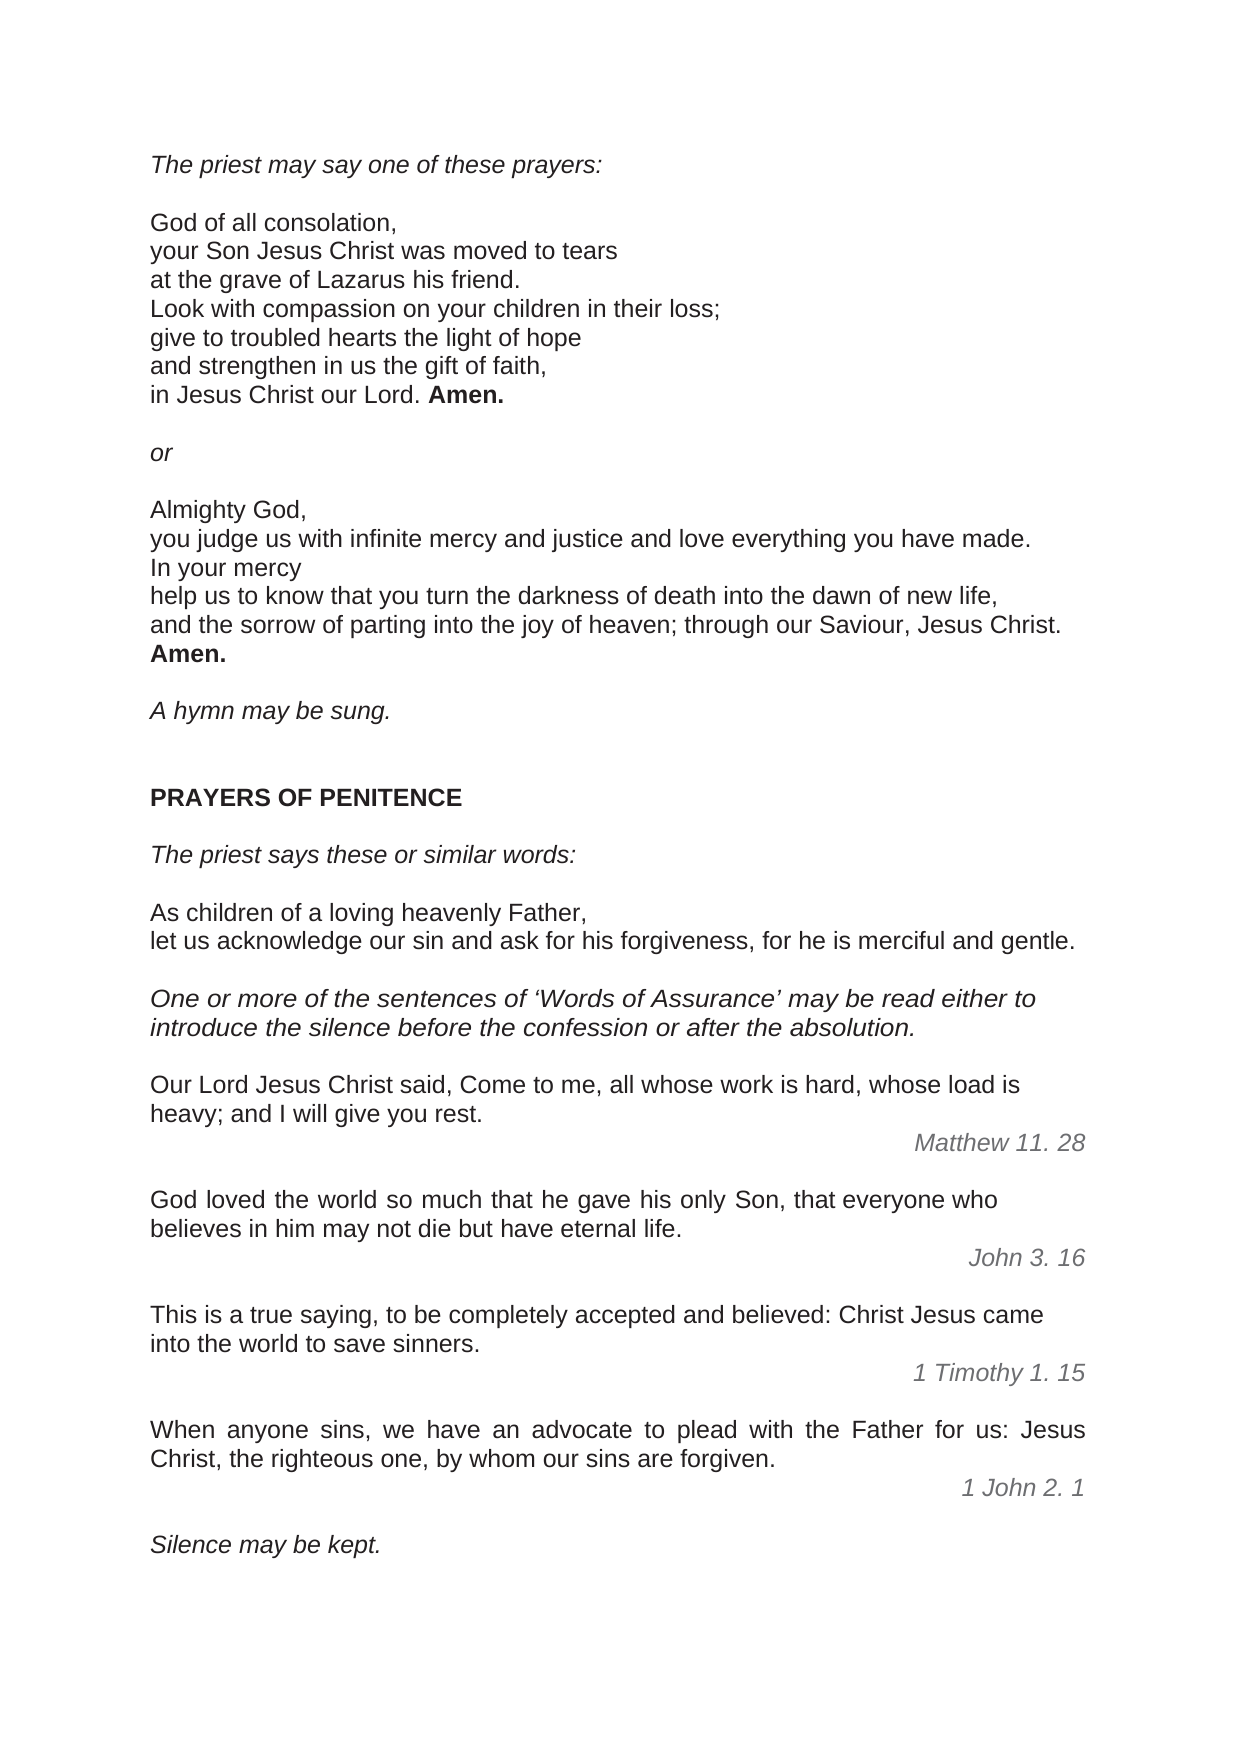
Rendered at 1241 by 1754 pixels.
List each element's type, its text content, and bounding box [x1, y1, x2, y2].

text help us to know that you turn the darkness of death into the dawn of new life, [150, 581, 1087, 610]
text 1 Timothy 1. 15 [150, 1357, 1087, 1386]
text and strengthen in us the gift of faith, [150, 351, 1087, 380]
text The priest may say one of these prayers: [150, 150, 1087, 179]
text The priest says these or similar words: [150, 840, 1087, 869]
text you judge us with infinite mercy and justice and love everything you have made. [150, 524, 1087, 552]
text One or more of the sentences of ‘Words of Assurance’ may be read either to introduce the silence before the confession or after the absolution. [150, 984, 1087, 1041]
text Our Lord Jesus Christ said, Come to me, all whose work is hard, whose load is heavy; and I will give you rest. [150, 1070, 1087, 1127]
text As children of a loving heavenly Father, [150, 897, 1087, 926]
text let us acknowledge our sin and ask for his forgiveness, for he is merciful and gentle. [150, 926, 1087, 955]
text This is a true saying, to be completely accepted and believed: Christ Jesus came into the world to save sinners. [150, 1300, 1087, 1357]
text Almighty God, [150, 495, 1087, 524]
text give to troubled hearts the light of hope [150, 322, 1087, 351]
text Silence may be kept. [150, 1530, 1087, 1559]
text A hymn may be sung. [150, 696, 1087, 725]
text and the sorrow of parting into the joy of heaven; through our Saviour, Jesus Christ. Amen. [150, 610, 1087, 667]
text Matthew 11. 28 [150, 1127, 1087, 1156]
text Look with compassion on your children in their loss; [150, 294, 1087, 322]
text your Son Jesus Christ was moved to tears [150, 236, 1087, 265]
text 1 John 2. 1 [150, 1472, 1087, 1501]
text God loved the world so much that he gave his only Son, that everyone who believes in him may not die but have eternal life. [150, 1185, 1087, 1242]
text In your mercy [150, 552, 1087, 581]
text John 3. 16 [150, 1242, 1087, 1271]
text When anyone sins, we have an advocate to plead with the Father for us: Jesus Christ, the righteous one, by whom our sins are forgiven. [150, 1415, 1087, 1472]
text or [150, 437, 1087, 466]
text at the grave of Lazarus his friend. [150, 265, 1087, 294]
text PRAYERS OF PENITENCE [150, 782, 1087, 811]
text in Jesus Christ our Lord. Amen. [150, 380, 1087, 409]
text God of all consolation, [150, 207, 1087, 236]
